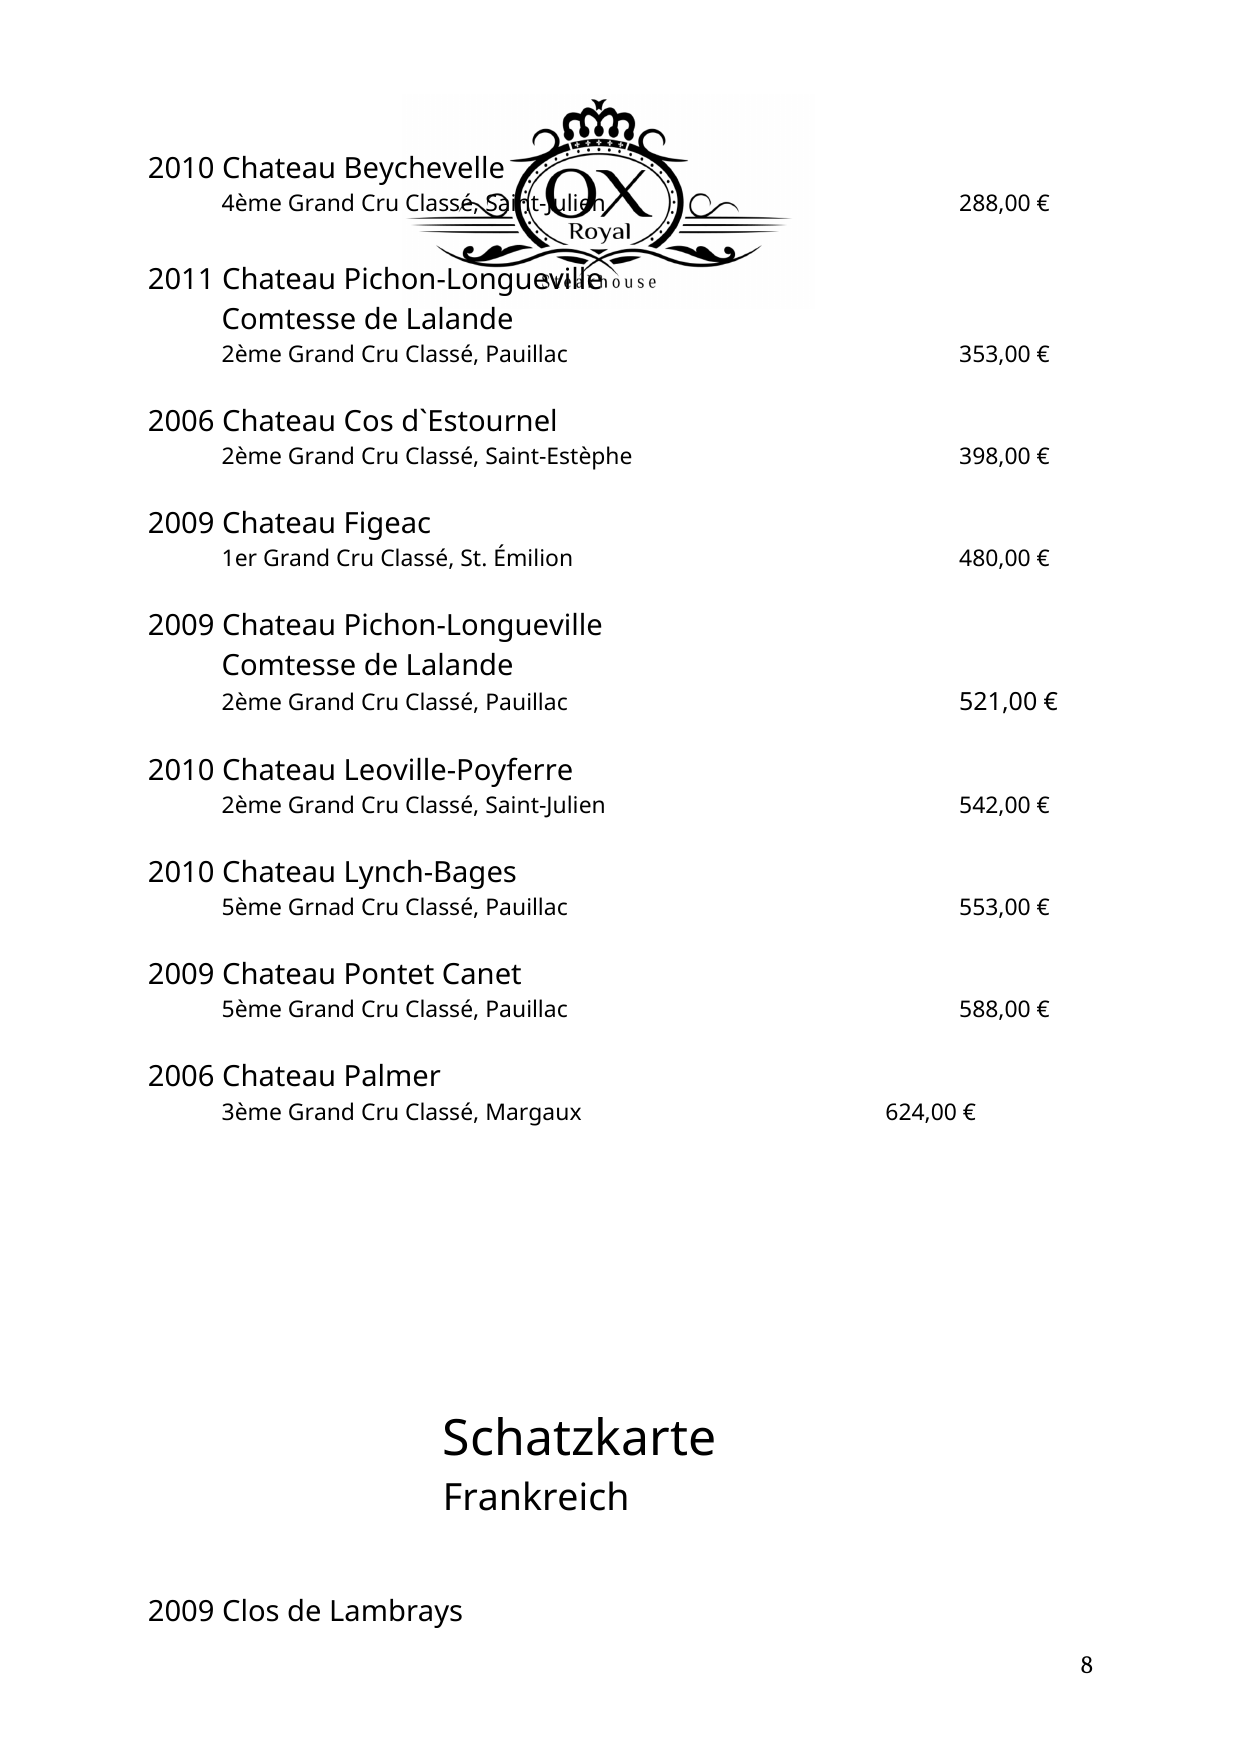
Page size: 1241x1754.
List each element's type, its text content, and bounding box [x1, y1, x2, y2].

text 5ème Grand Cru Classé, Pauillac 588,00 € [148, 993, 1093, 1024]
text Comtesse de Lalande [148, 298, 1093, 338]
picture [401, 218, 815, 258]
text 2009 Clos de Lambrays [148, 1590, 1093, 1629]
picture [401, 94, 815, 148]
text 2ème Grand Cru Classé, Saint-Estèphe 398,00 € [148, 440, 1093, 471]
text 2006 Chateau Palmer [148, 1056, 1093, 1095]
text 2010 Chateau Leoville-Poyferre [148, 749, 1093, 789]
text 2009 Chateau Figeac [148, 502, 1093, 542]
text 2006 Chateau Cos d`Estournel [148, 400, 1093, 440]
text 2ème Grand Cru Classé, Saint-Julien 542,00 € [148, 789, 1093, 820]
text 2010 Chateau Lynch-Bages [148, 851, 1093, 891]
text Frankreich [369, 1470, 1093, 1521]
text 2009 Chateau Pichon-Longueville [148, 604, 1093, 644]
text 5ème Grnad Cru Classé, Pauillac 553,00 € [148, 891, 1093, 922]
text 4ème Grand Cru Classé, Saint-Julien 288,00 € [148, 187, 1093, 218]
text Schatzkarte [369, 1402, 1093, 1470]
text 2ème Grand Cru Classé, Pauillac 521,00 € [148, 684, 1093, 718]
text 2009 Chateau Pontet Canet [148, 953, 1093, 993]
text 3ème Grand Cru Classé, Margaux 624,00 € [148, 1095, 1093, 1127]
text 1er Grand Cru Classé, St. Émilion 480,00 € [148, 542, 1093, 573]
text Comtesse de Lalande [148, 644, 1093, 684]
text 2011 Chateau Pichon-Longueville [148, 258, 1093, 298]
text 2010 Chateau Beychevelle [148, 148, 1093, 187]
text 2ème Grand Cru Classé, Pauillac 353,00 € [148, 338, 1093, 369]
